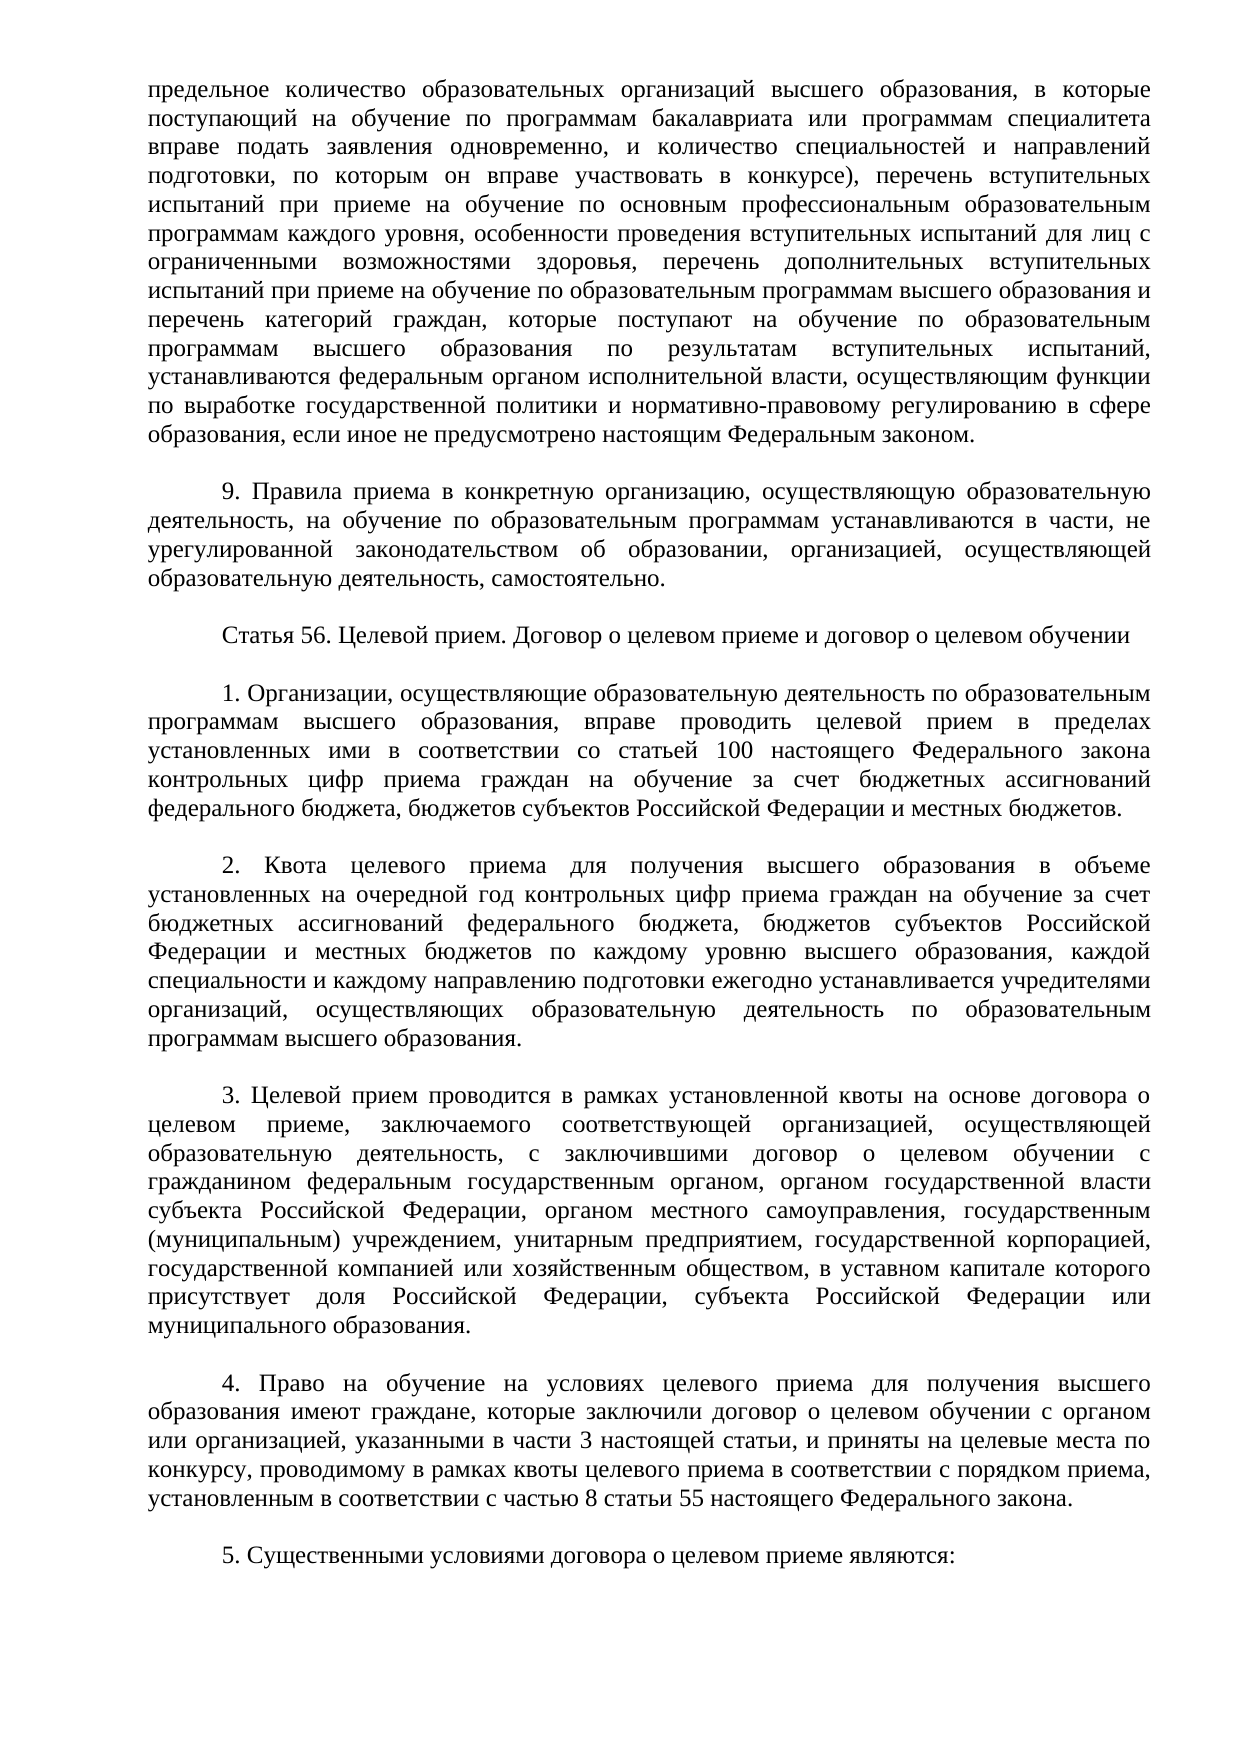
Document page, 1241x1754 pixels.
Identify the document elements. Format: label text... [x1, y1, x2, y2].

text 2. Квота целевого приема для получения высшего образования в объеме установленных на очередной год контрольных цифр приема граждан на обучение за счет бюджетных ассигнований федерального бюджета, бюджетов субъектов Российской Федерации и местных бюджетов по каждому уровню высшего образования, каждой специальности и каждому направлению подготовки ежегодно устанавливается учредителями организаций, осуществляющих образовательную деятельность по образовательным программам высшего образования. [148, 850, 1152, 1051]
text 9. Правила приема в конкретную организацию, осуществляющую образовательную деятельность, на обучение по образовательным программам устанавливаются в части, не урегулированной законодательством об образовании, организацией, осуществляющей образовательную деятельность, самостоятельно. [148, 476, 1152, 591]
text Статья 56. Целевой прием. Договор о целевом приеме и договор о целевом обучении [148, 620, 1152, 649]
text 3. Целевой прием проводится в рамках установленной квоты на основе договора о целевом приеме, заключаемого соответствующей организацией, осуществляющей образовательную деятельность, с заключившими договор о целевом обучении с гражданином федеральным государственным органом, органом государственной власти субъекта Российской Федерации, органом местного самоуправления, государственным (муниципальным) учреждением, унитарным предприятием, государственной корпорацией, государственной компанией или хозяйственным обществом, в уставном капитале которого присутствует доля Российской Федерации, субъекта Российской Федерации или муниципального образования. [148, 1080, 1152, 1339]
text 5. Существенными условиями договора о целевом приеме являются: [148, 1540, 1152, 1569]
text 1. Организации, осуществляющие образовательную деятельность по образовательным программам высшего образования, вправе проводить целевой прием в пределах установленных ими в соответствии со статьей 100 настоящего Федерального закона контрольных цифр приема граждан на обучение за счет бюджетных ассигнований федерального бюджета, бюджетов субъектов Российской Федерации и местных бюджетов. [148, 678, 1152, 821]
text 4. Право на обучение на условиях целевого приема для получения высшего образования имеют граждане, которые заключили договор о целевом обучении с органом или организацией, указанными в части 3 настоящей статьи, и приняты на целевые места по конкурсу, проводимому в рамках квоты целевого приема в соответствии с порядком приема, установленным в соответствии с частью 8 статьи 55 настоящего Федерального закона. [148, 1368, 1152, 1511]
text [148, 74, 1152, 448]
